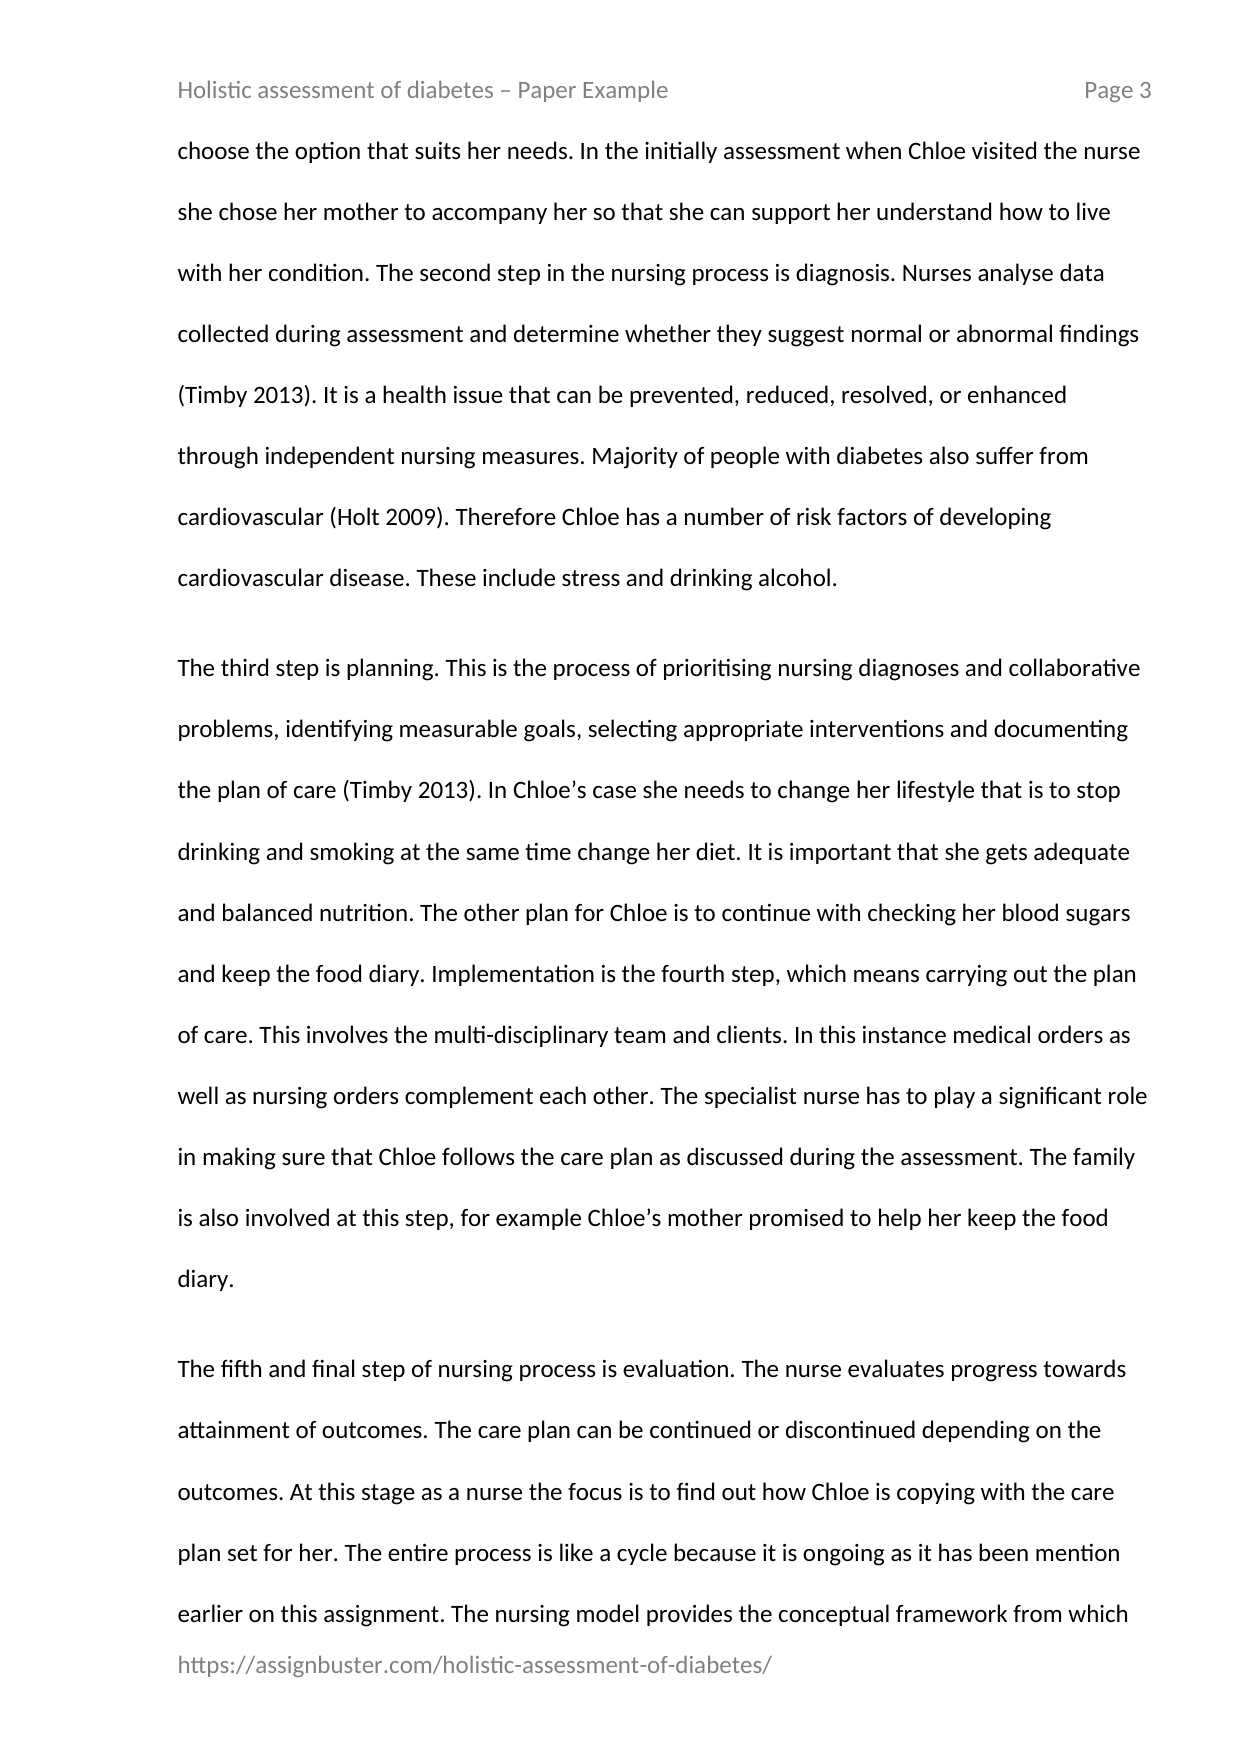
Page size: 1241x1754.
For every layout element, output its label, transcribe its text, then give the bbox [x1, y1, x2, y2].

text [177, 1353, 1152, 1628]
text The third step is planning. This is the process of prioritising nursing diagnoses and collaborative problems, identifying measurable goals, selecting appropriate interventions and documenting the plan of care (Timby 2013). In Chloe’s case she needs to change her lifestyle that is to stop drinking and smoking at the same time change her diet. It is important that she gets adequate and balanced nutrition. The other plan for Chloe is to continue with checking her blood sugars and keep the food diary. Implementation is the fourth step, which means carrying out the plan of care. This involves the multi-disciplinary team and clients. In this instance medical orders as well as nursing orders complement each other. The specialist nurse has to play a significant role in making sure that Chloe follows the care plan as discussed during the assessment. The family is also involved at this step, for example Chloe’s mother promised to help her keep the food diary. [177, 653, 1152, 1293]
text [177, 135, 1152, 593]
